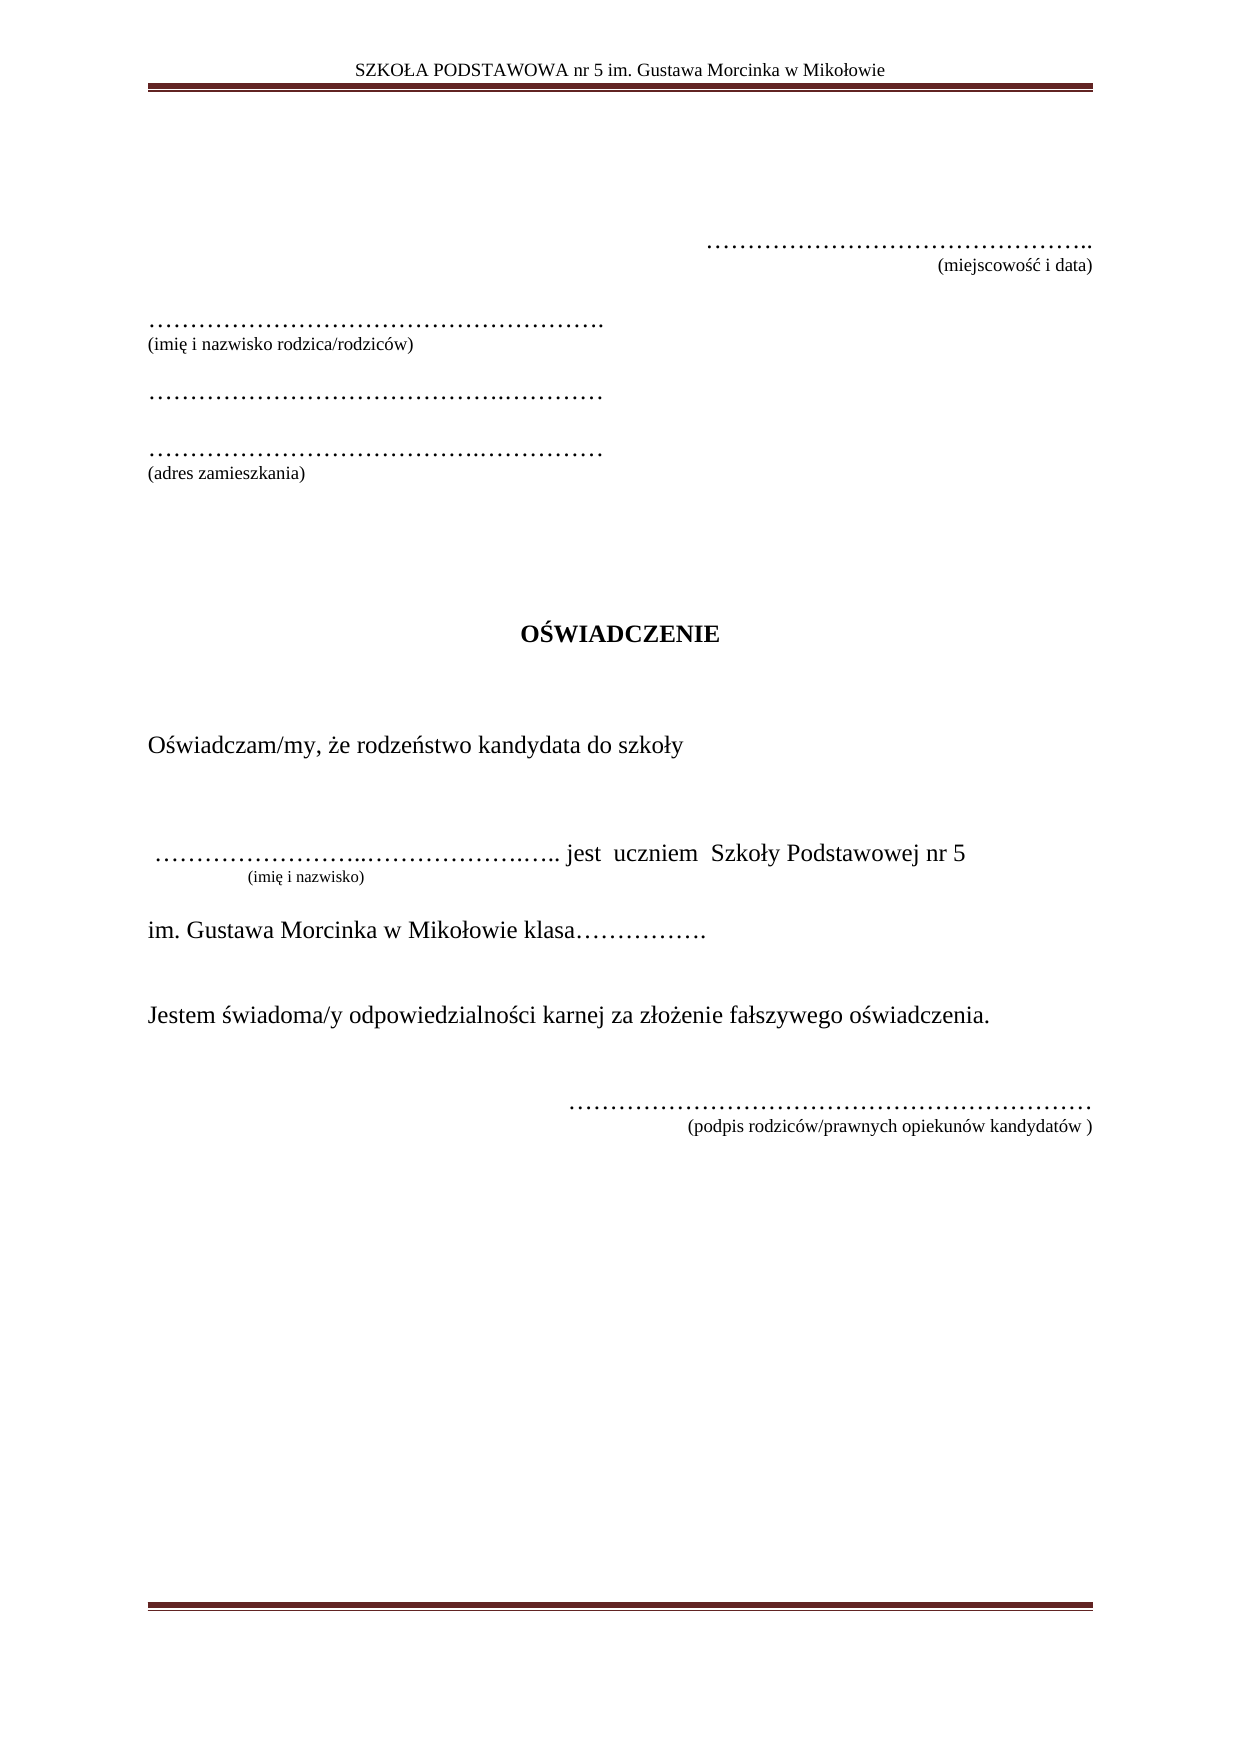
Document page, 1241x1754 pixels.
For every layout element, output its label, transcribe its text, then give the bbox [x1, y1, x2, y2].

text …………………………………….………… [148, 376, 1093, 404]
text OŚWIADCZENIE [148, 619, 1093, 648]
text (imię i nazwisko rodzica/rodziców) [148, 333, 1093, 354]
text (adres zamieszkania) [148, 462, 1093, 484]
text ………………………………………………. [148, 304, 1093, 333]
text ……………………………………………………… [148, 1058, 1093, 1115]
text im. Gustawa Morcinka w Mikołowie klasa……………. [148, 915, 1093, 944]
text ……………………..……………….….. jest uczniem Szkoły Podstawowej nr 5 [148, 838, 1093, 867]
text (podpis rodziców/prawnych opiekunów kandydatów ) [148, 1115, 1093, 1136]
text ………………………………….…………… [148, 433, 1093, 462]
text Oświadczam/my, że rodzeństwo kandydata do szkoły [148, 731, 1093, 759]
text ……………………………………….. (miejscowość i data) [148, 197, 1093, 275]
text (imię i nazwisko) [148, 867, 1093, 886]
text Jestem świadoma/y odpowiedzialności karnej za złożenie fałszywego oświadczenia. [148, 1001, 1093, 1029]
